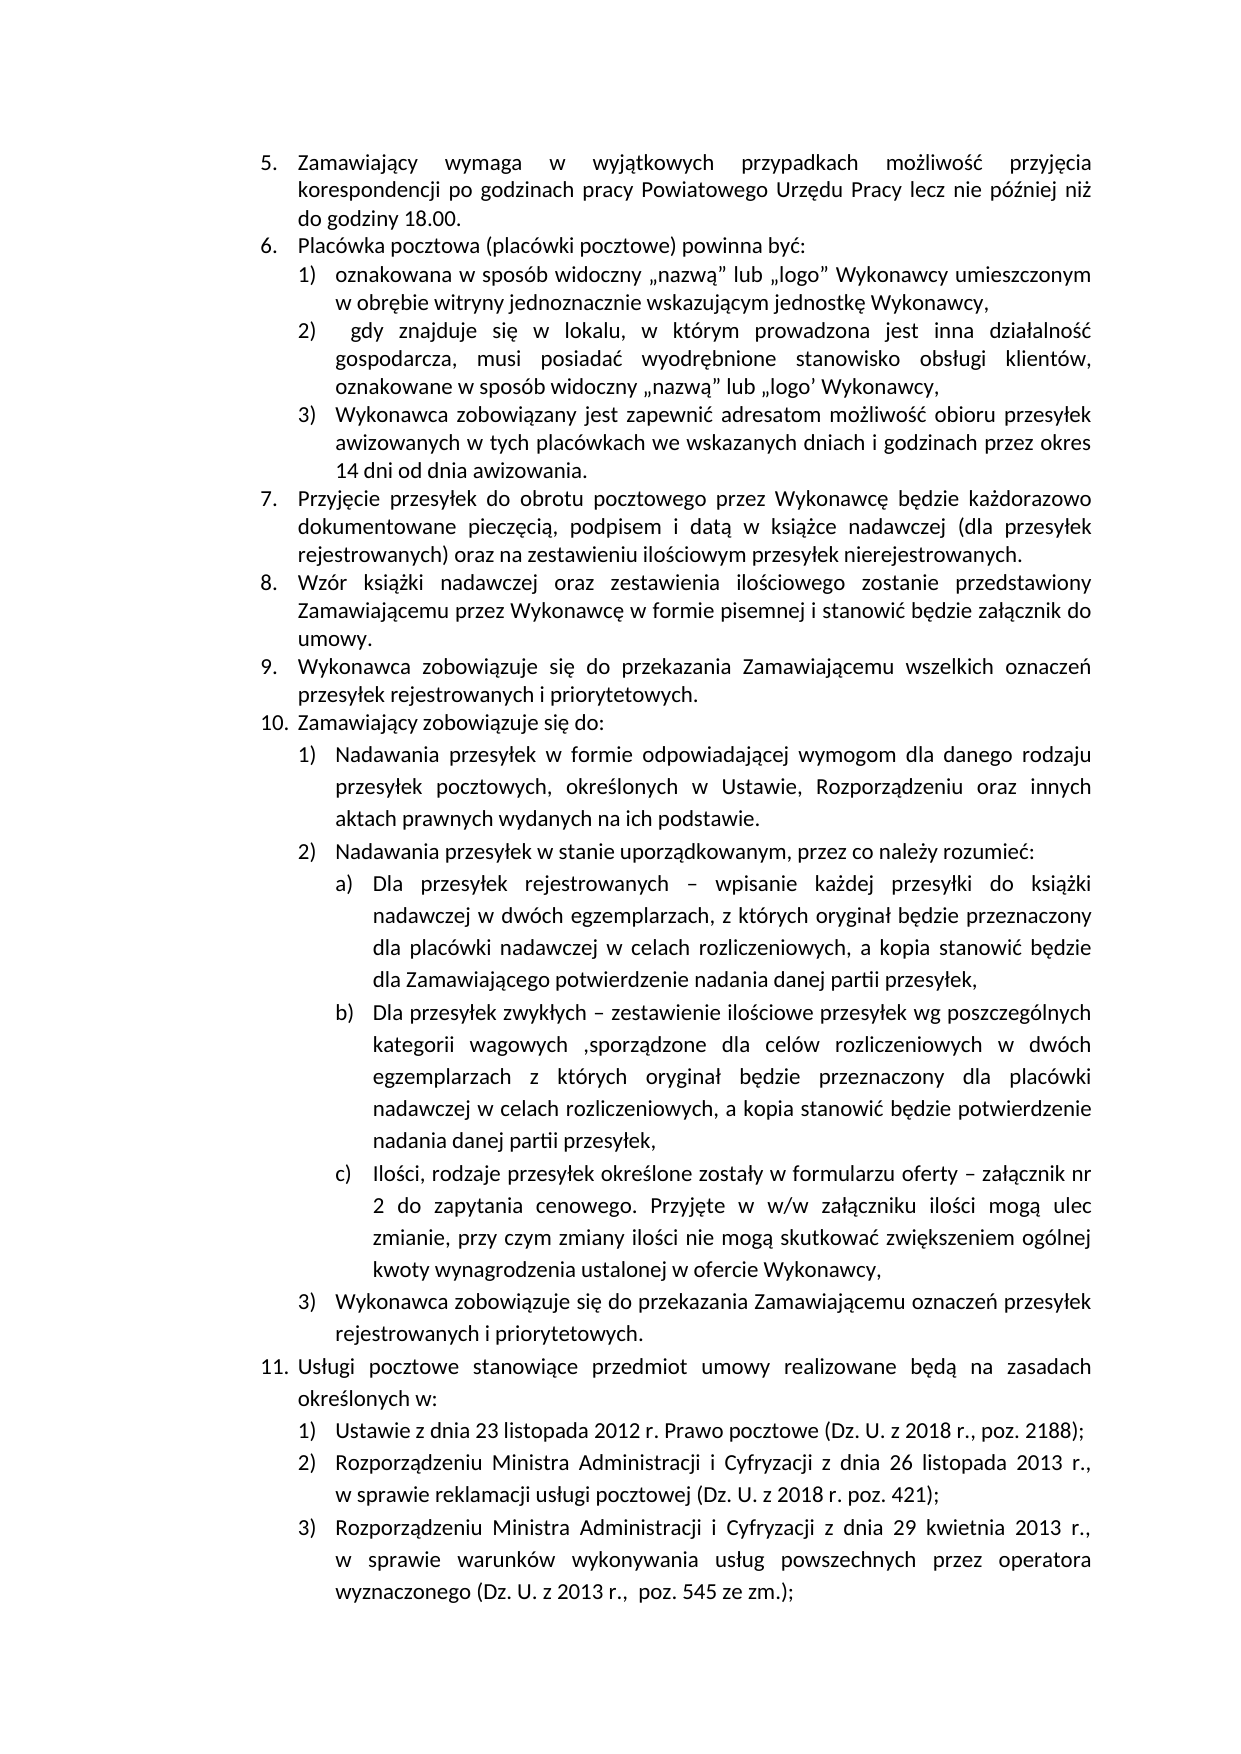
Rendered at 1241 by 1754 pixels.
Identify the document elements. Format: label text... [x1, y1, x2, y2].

list gdy znajduje się w lokalu, w którym prowadzona jest inna działalność gospodarcza, musi posiadać wyodrębnione stanowisko obsługi klientów, oznakowane w sposób widoczny „nazwą” lub „logo’ Wykonawcy, [298, 316, 1093, 400]
list Nadawania przesyłek w stanie uporządkowanym, przez co należy rozumieć: [298, 837, 1093, 865]
list Ustawie z dnia 23 listopada 2012 r. Prawo pocztowe (Dz. U. z 2018 r., poz. 2188); [298, 1416, 1093, 1444]
list Rozporządzeniu Ministra Administracji i Cyfryzacji z dnia 29 kwietnia 2013 r., w sprawie warunków wykonywania usług powszechnych przez operatora wyznaczonego (Dz. U. z 2013 r., poz. 545 ze zm.); [298, 1513, 1093, 1605]
list Usługi pocztowe stanowiące przedmiot umowy realizowane będą na zasadach określonych w: [260, 1352, 1093, 1412]
list Zamawiający wymaga w wyjątkowych przypadkach możliwość przyjęcia korespondencji po godzinach pracy Powiatowego Urzędu Pracy lecz nie później niż do godziny 18.00. [260, 148, 1093, 232]
list Rozporządzeniu Ministra Administracji i Cyfryzacji z dnia 26 listopada 2013 r., w sprawie reklamacji usługi pocztowej (Dz. U. z 2018 r. poz. 421); [298, 1448, 1093, 1508]
list Ilości, rodzaje przesyłek określone zostały w formularzu oferty – załącznik nr 2 do zapytania cenowego. Przyjęte w w/w załączniku ilości mogą ulec zmianie, przy czym zmiany ilości nie mogą skutkować zwiększeniem ogólnej kwoty wynagrodzenia ustalonej w ofercie Wykonawcy, [335, 1159, 1093, 1283]
list Przyjęcie przesyłek do obrotu pocztowego przez Wykonawcę będzie każdorazowo dokumentowane pieczęcią, podpisem i datą w książce nadawczej (dla przesyłek rejestrowanych) oraz na zestawieniu ilościowym przesyłek nierejestrowanych. [260, 484, 1093, 568]
list Placówka pocztowa (placówki pocztowe) powinna być: [260, 232, 1093, 260]
list Dla przesyłek zwykłych – zestawienie ilościowe przesyłek wg poszczególnych kategorii wagowych ,sporządzone dla celów rozliczeniowych w dwóch egzemplarzach z których oryginał będzie przeznaczony dla placówki nadawczej w celach rozliczeniowych, a kopia stanowić będzie potwierdzenie nadania danej partii przesyłek, [335, 998, 1093, 1154]
list Nadawania przesyłek w formie odpowiadającej wymogom dla danego rodzaju przesyłek pocztowych, określonych w Ustawie, Rozporządzeniu oraz innych aktach prawnych wydanych na ich podstawie. [298, 740, 1093, 833]
list Wykonawca zobowiązany jest zapewnić adresatom możliwość obioru przesyłek awizowanych w tych placówkach we wskazanych dniach i godzinach przez okres 14 dni od dnia awizowania. [298, 400, 1093, 484]
list oznakowana w sposób widoczny „nazwą” lub „logo” Wykonawcy umieszczonym w obrębie witryny jednoznacznie wskazującym jednostkę Wykonawcy, [298, 260, 1093, 316]
list Wykonawca zobowiązuje się do przekazania Zamawiającemu oznaczeń przesyłek rejestrowanych i priorytetowych. [298, 1287, 1093, 1348]
list Wykonawca zobowiązuje się do przekazania Zamawiającemu wszelkich oznaczeń przesyłek rejestrowanych i priorytetowych. [260, 652, 1093, 708]
list Wzór książki nadawczej oraz zestawienia ilościowego zostanie przedstawiony Zamawiającemu przez Wykonawcę w formie pisemnej i stanowić będzie załącznik do umowy. [260, 568, 1093, 652]
list Dla przesyłek rejestrowanych – wpisanie każdej przesyłki do książki nadawczej w dwóch egzemplarzach, z których oryginał będzie przeznaczony dla placówki nadawczej w celach rozliczeniowych, a kopia stanowić będzie dla Zamawiającego potwierdzenie nadania danej partii przesyłek, [335, 869, 1093, 993]
list Zamawiający zobowiązuje się do: [260, 708, 1093, 736]
